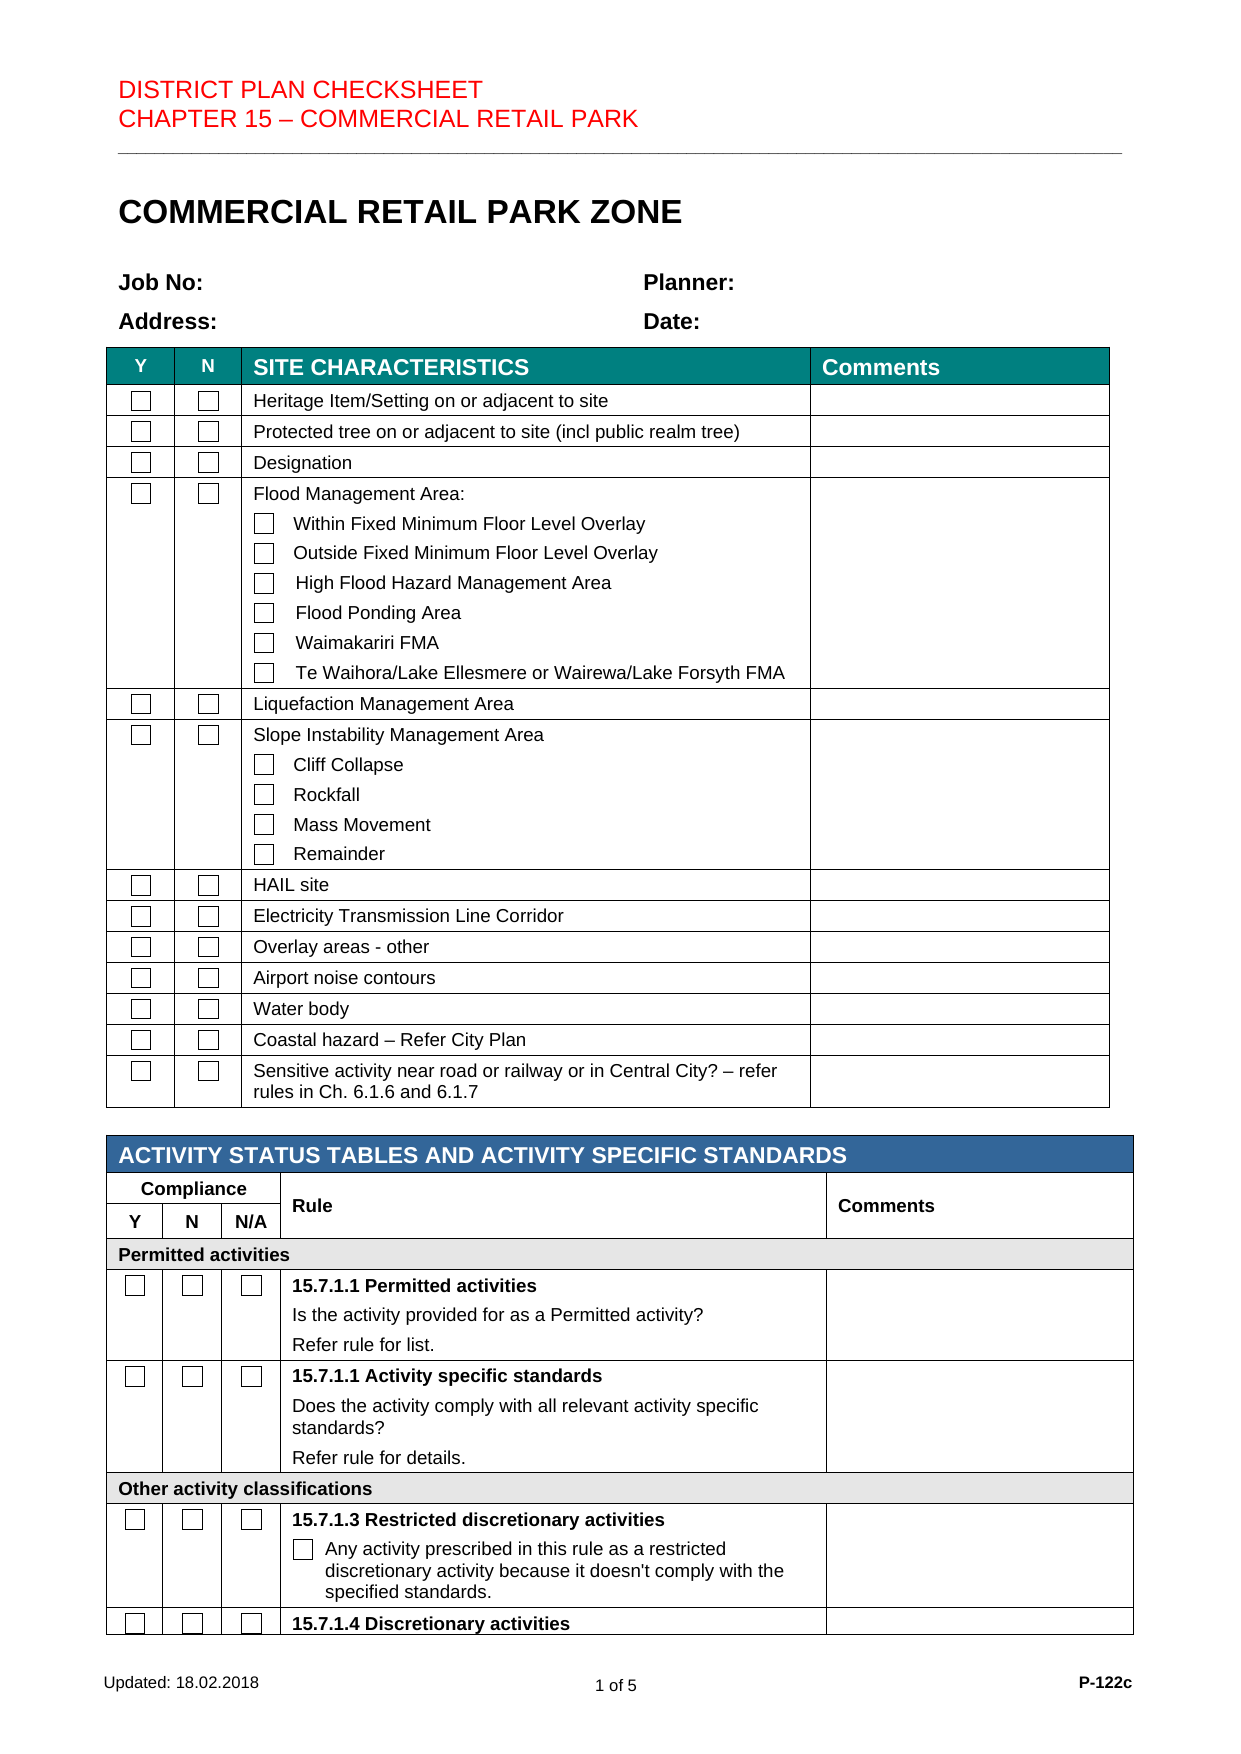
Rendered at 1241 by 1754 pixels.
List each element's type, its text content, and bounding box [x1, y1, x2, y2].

table_cell [107, 1025, 174, 1054]
table_cell [107, 870, 174, 900]
table_cell [107, 385, 174, 415]
table_cell Rule [281, 1173, 826, 1238]
table_cell [811, 385, 1109, 415]
table_cell [827, 1504, 1133, 1607]
table_cell Compliance [107, 1173, 280, 1203]
table_cell [107, 1270, 162, 1360]
table_cell Designation [242, 447, 810, 477]
table_cell [175, 447, 241, 477]
table_cell [107, 901, 174, 931]
table_cell [175, 870, 241, 900]
table_cell Other activity classifications [107, 1473, 1133, 1503]
table_cell [175, 932, 241, 962]
table_cell Airport noise contours [242, 963, 810, 993]
table_cell [107, 1056, 174, 1107]
table_cell [827, 1270, 1133, 1360]
table_cell [811, 447, 1109, 477]
table_cell 15.7.1.1 Activity specific standards Does the activity comply with all relevant activity specific standards? Refer rule for details. [281, 1361, 826, 1472]
table_cell [811, 870, 1109, 900]
table_cell [107, 994, 174, 1024]
table_header SITE CHARACTERISTICS [242, 348, 810, 384]
table_cell Protected tree on or adjacent to site (incl public realm tree) [242, 416, 810, 446]
table_cell [811, 932, 1109, 962]
table_cell [107, 720, 174, 869]
table_cell [811, 720, 1109, 869]
table_header Comments [811, 348, 1109, 384]
table_cell [175, 901, 241, 931]
table_cell Comments [827, 1173, 1133, 1238]
table_cell Heritage Item/Setting on or adjacent to site [242, 385, 810, 415]
table_cell [107, 932, 174, 962]
table_header Y [107, 348, 174, 384]
table_cell [222, 1608, 280, 1634]
table_cell [107, 689, 174, 718]
table_cell 15.7.1.3 Restricted discretionary activities Any activity prescribed in this rule as a restricted discretionary activity because it doesn't comply with the specified standards. [281, 1504, 826, 1607]
table_cell [163, 1270, 221, 1360]
table_cell [163, 1361, 221, 1472]
table_cell [107, 478, 174, 687]
table_cell [163, 1608, 221, 1634]
table_cell [827, 1608, 1133, 1634]
table_cell [811, 478, 1109, 687]
table_cell [175, 1056, 241, 1107]
table_cell [811, 689, 1109, 718]
table_cell Y [107, 1204, 162, 1238]
table_cell N [163, 1204, 221, 1238]
table_cell N/A [222, 1204, 280, 1238]
table_cell [175, 994, 241, 1024]
title COMMERCIAL RETAIL PARK ZONE [118, 192, 1122, 230]
table_cell [107, 416, 174, 446]
table_cell [107, 1361, 162, 1472]
table_cell Slope Instability Management Area Cliff Collapse Rockfall Mass Movement Remainder [242, 720, 810, 869]
table_cell [811, 994, 1109, 1024]
table_cell [222, 1270, 280, 1360]
table_cell HAIL site [242, 870, 810, 900]
table_cell [811, 963, 1109, 993]
table_cell [175, 1025, 241, 1054]
table_cell [222, 1504, 280, 1607]
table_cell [281, 1608, 826, 1634]
table_cell Liquefaction Management Area [242, 689, 810, 718]
table_cell [107, 1608, 162, 1634]
table_cell [107, 1504, 162, 1607]
title Address: Date: [118, 308, 1122, 334]
table_cell Electricity Transmission Line Corridor [242, 901, 810, 931]
table_cell [175, 720, 241, 869]
table_cell 15.7.1.1 Permitted activities Is the activity provided for as a Permitted activity? Refer rule for list. [281, 1270, 826, 1360]
table_header ACTIVITY STATUS TABLES AND ACTIVITY SPECIFIC STANDARDS [107, 1136, 1133, 1172]
table_cell [163, 1504, 221, 1607]
table_cell [175, 416, 241, 446]
table_cell [811, 416, 1109, 446]
table_cell [175, 963, 241, 993]
table_cell Coastal hazard – Refer City Plan [242, 1025, 810, 1054]
table_cell Overlay areas - other [242, 932, 810, 962]
table_cell [811, 1025, 1109, 1054]
table_cell [811, 1056, 1109, 1107]
table_cell [107, 447, 174, 477]
table_cell [811, 901, 1109, 931]
table_cell [175, 478, 241, 687]
table_cell [107, 963, 174, 993]
title Job No: Planner: [118, 269, 1122, 295]
table_cell [175, 689, 241, 718]
table_cell Flood Management Area: Within Fixed Minimum Floor Level Overlay Outside Fixed Minimum Floor Level Overlay High Flood Hazard Management Area Flood Ponding Area Waimakariri FMA Te Waihora/Lake Ellesmere or Wairewa/Lake Forsyth FMA [242, 478, 810, 687]
table_cell Water body [242, 994, 810, 1024]
table_cell Sensitive activity near road or railway or in Central City? – refer rules in Ch. 6.1.6 and 6.1.7 [242, 1056, 810, 1107]
table_cell [222, 1361, 280, 1472]
table_header N [175, 348, 241, 384]
table_cell [827, 1361, 1133, 1472]
table_cell Permitted activities [107, 1239, 1133, 1269]
table_cell [175, 385, 241, 415]
